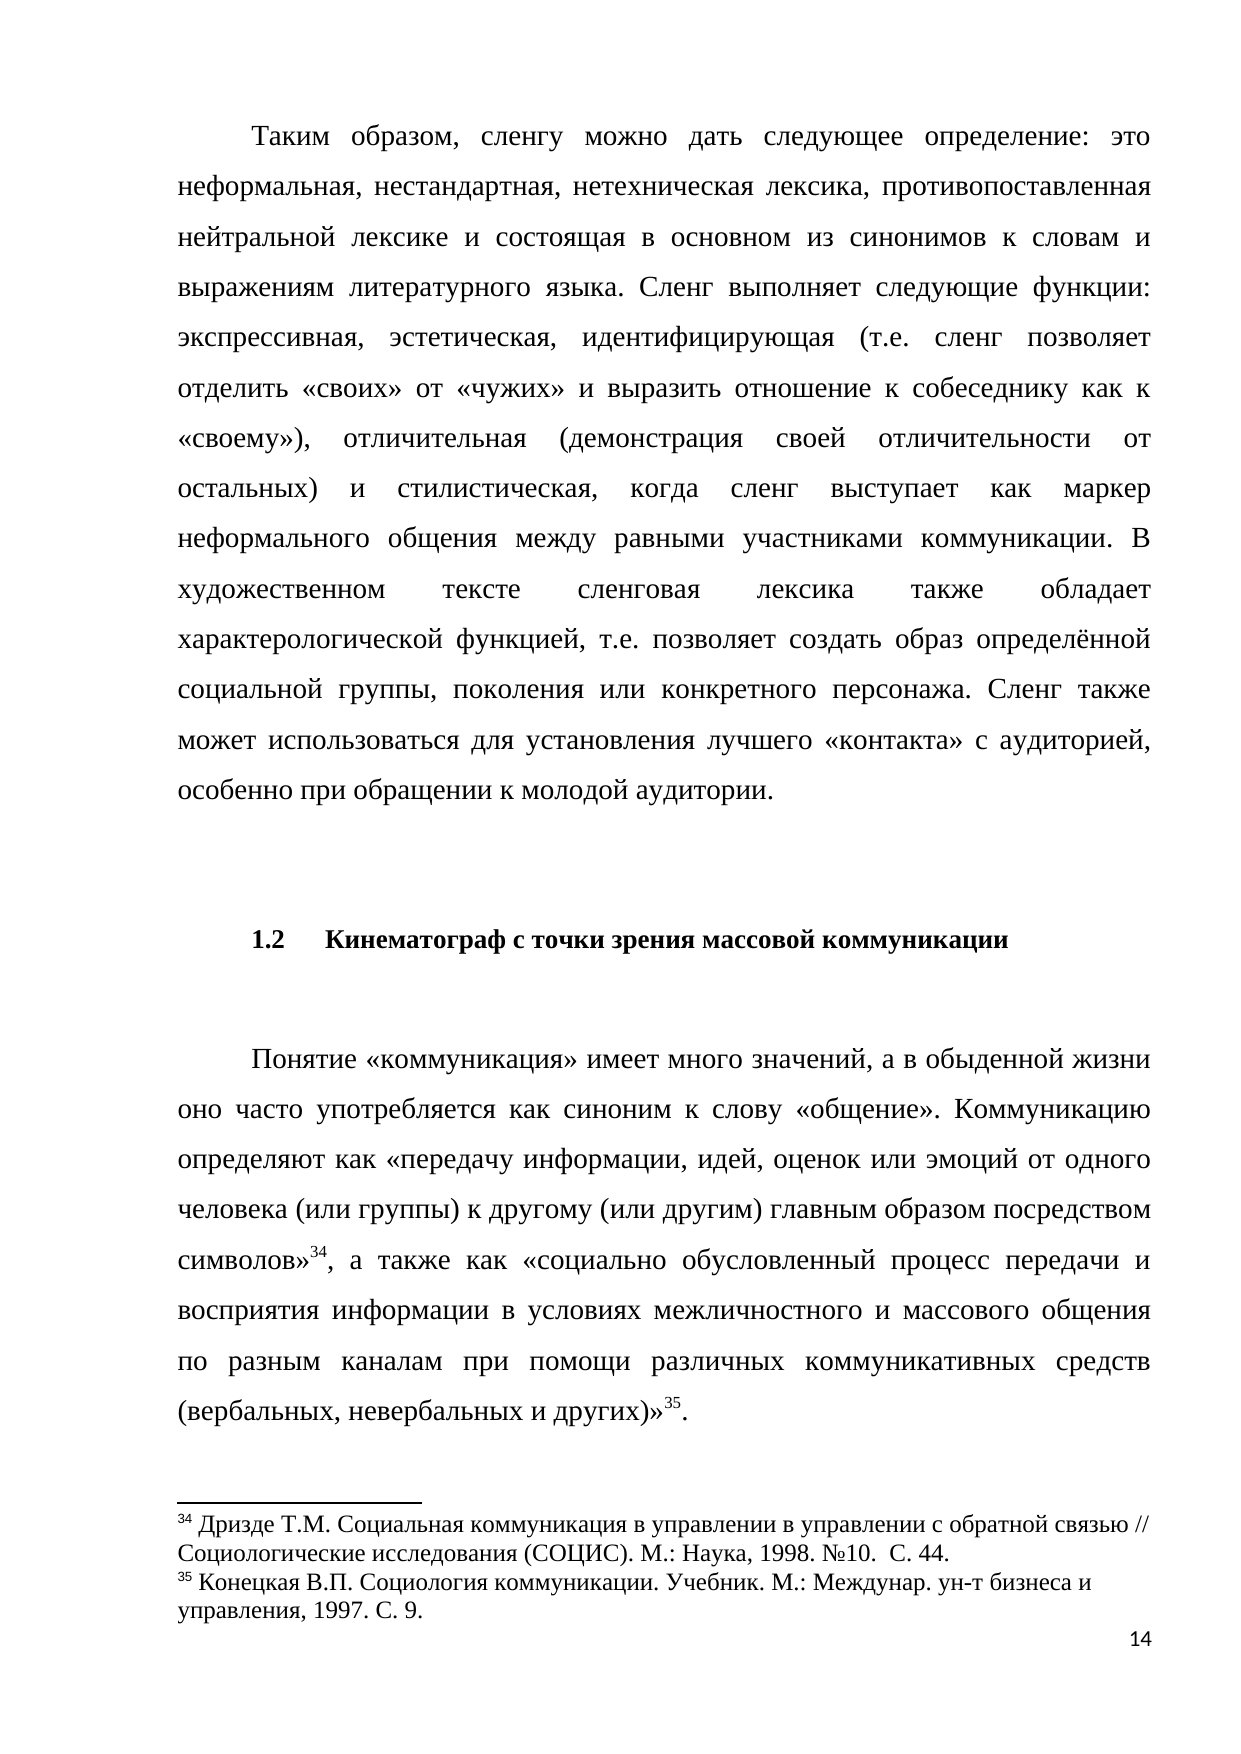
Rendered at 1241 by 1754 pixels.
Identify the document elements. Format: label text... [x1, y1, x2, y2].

text Таким образом, сленгу можно дать следующее определение: это неформальная, нестандартная, нетехническая лексика, противопоставленная нейтральной лексике и состоящая в основном из синонимов к словам и выражениям литературного языка. Сленг выполняет следующие функции: экспрессивная, эстетическая, идентифицирующая (т.е. сленг позволяет отделить «своих» от «чужих» и выразить отношение к собеседнику как к «своему»), отличительная (демонстрация своей отличительности от остальных) и стилистическая, когда сленг выступает как маркер неформального общения между равными участниками коммуникации. В художественном тексте сленговая лексика также обладает характерологической функцией, т.е. позволяет создать образ определённой социальной группы, поколения или конкретного персонажа. Сленг также может использоваться для установления лучшего «контакта» с аудиторией, особенно при обращении к молодой аудитории. [177, 118, 1152, 806]
subtitle Кинематограф с точки зрения массовой коммуникации [251, 923, 1152, 954]
text Понятие «коммуникация» имеет много значений, а в обыденной жизни оно часто употребляется как синоним к слову «общение». Коммуникацию определяют как «передачу информации, идей, оценок или эмоций от одного человека (или группы) к другому (или другим) главным образом посредством символов», а также как «социально обусловленный процесс передачи и восприятия информации в условиях межличностного и массового общения по разным каналам при помощи различных коммуникативных средств (вербальных, невербальных и других)». [177, 1041, 1152, 1426]
